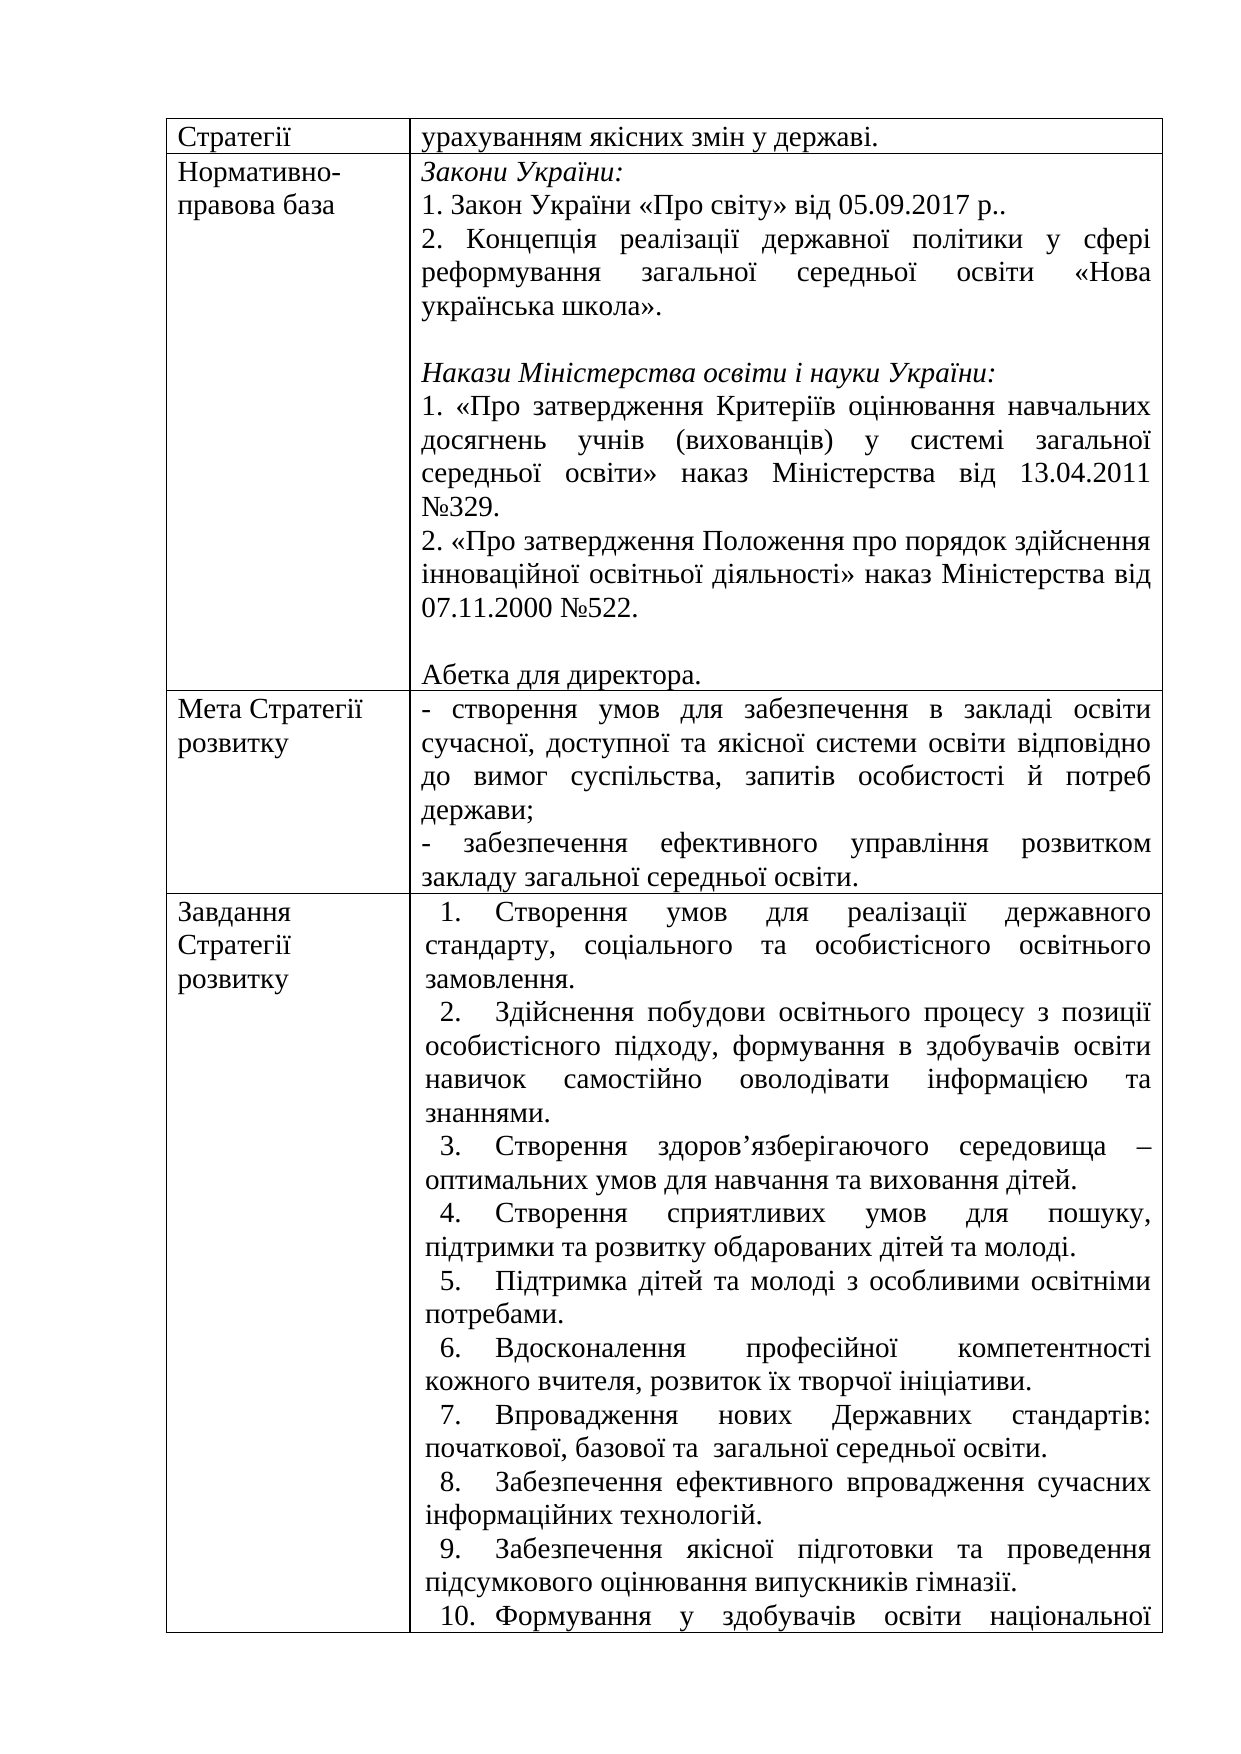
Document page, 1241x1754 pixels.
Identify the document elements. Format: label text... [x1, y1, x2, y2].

table_cell Нормативно-правова база [167, 154, 409, 690]
table_cell Мета Стратегії розвитку [167, 691, 409, 893]
table_cell Закони України: 1. Закон України «Про світу» від 05.09.2017 р.. 2. Концепція реалізації державної політики у сфері реформування загальної середньої освіти «Нова українська школа». Накази Міністерства освіти і науки України: 1. «Про затвердження Критеріїв оцінювання навчальних досягнень учнів (вихованців) у системі загальної середньої освіти» наказ Міністерства від 13.04.2011 №329. 2. «Про затвердження Положення про порядок здійснення інноваційної освітньої діяльності» наказ Міністерства від 07.11.2000 №522. Абетка для директора. [411, 154, 1162, 690]
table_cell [167, 119, 409, 153]
table_cell - створення умов для забезпечення в закладі освіти сучасної, доступної та якісної системи освіти відповідно до вимог суспільства, запитів особистості й потреб держави; - забезпечення ефективного управління розвитком закладу загальної середньої освіти. [411, 691, 1162, 893]
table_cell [411, 119, 1162, 153]
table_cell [167, 894, 409, 1632]
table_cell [411, 894, 1162, 1632]
